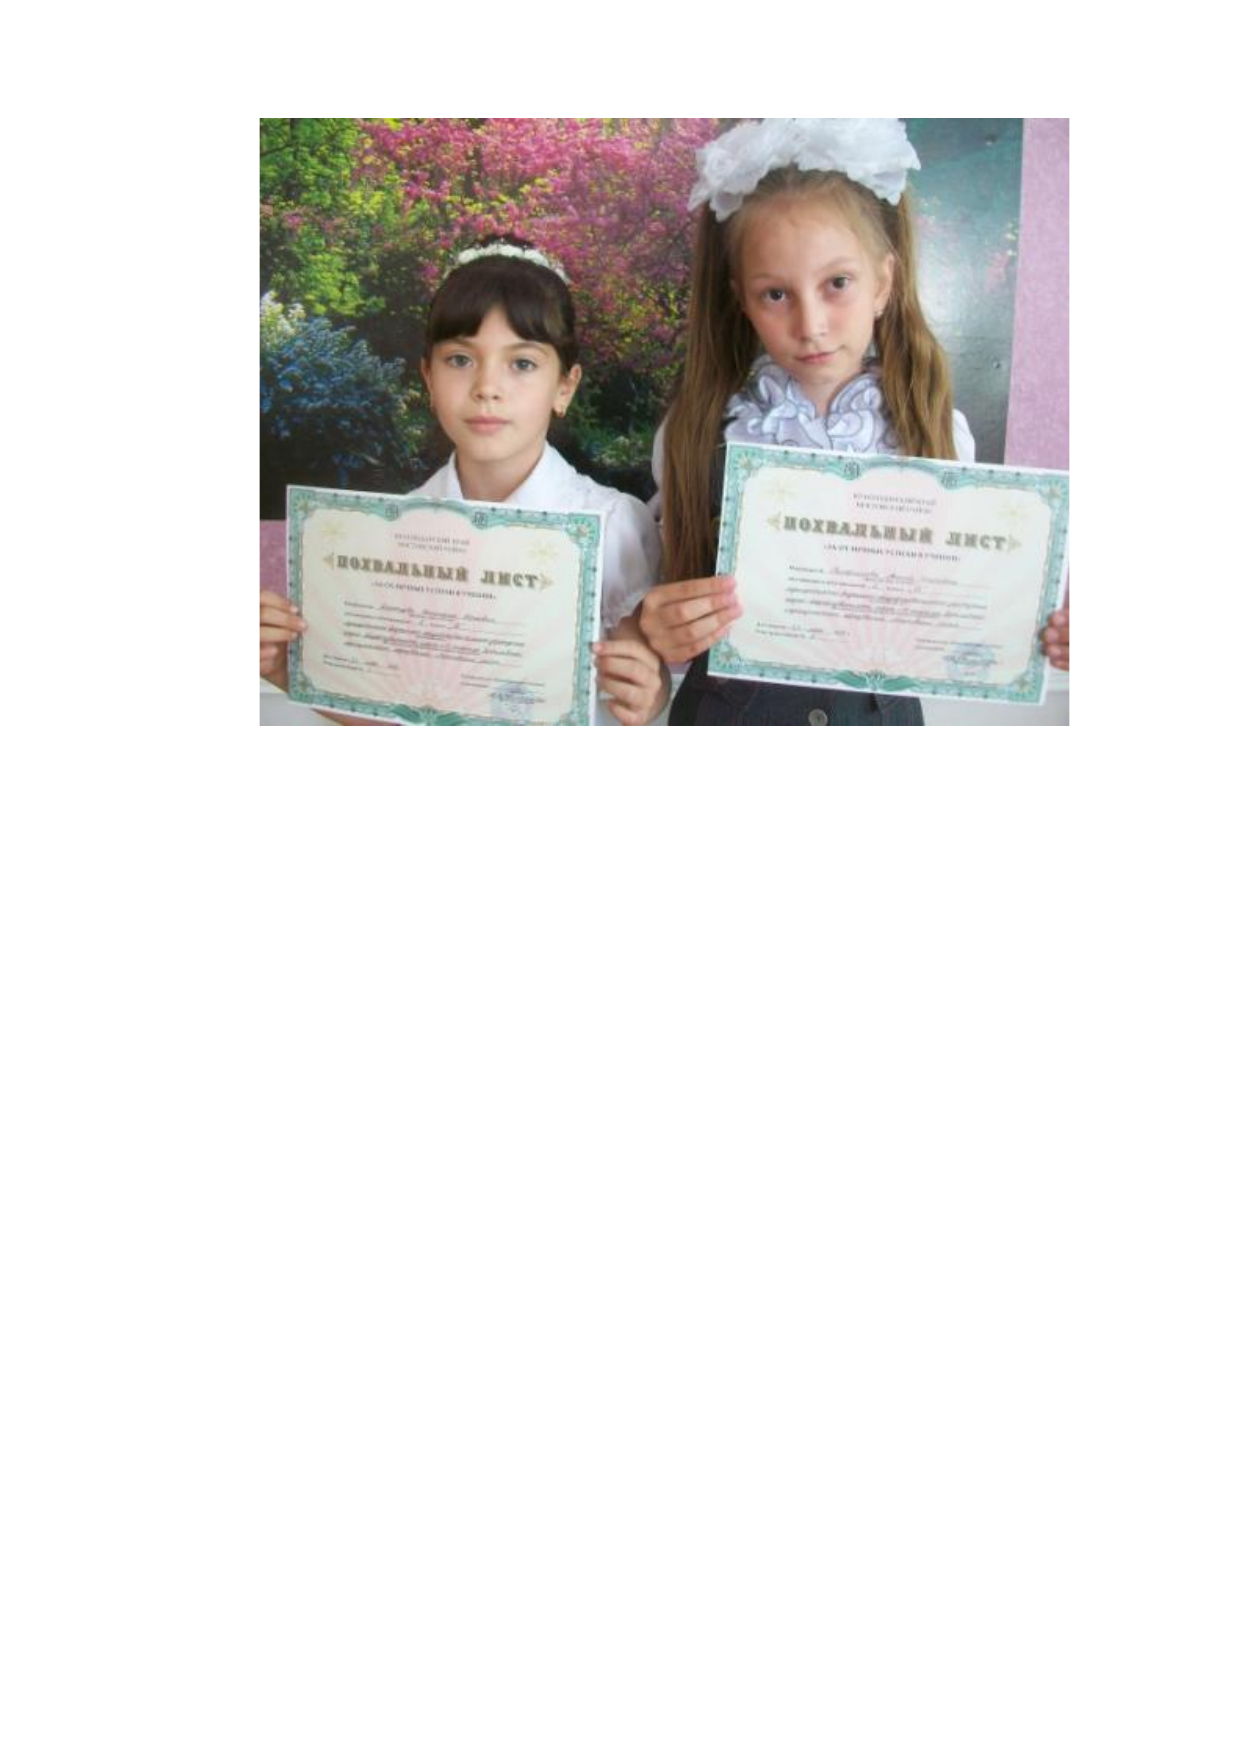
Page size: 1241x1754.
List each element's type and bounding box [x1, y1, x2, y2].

picture [259, 118, 1070, 726]
